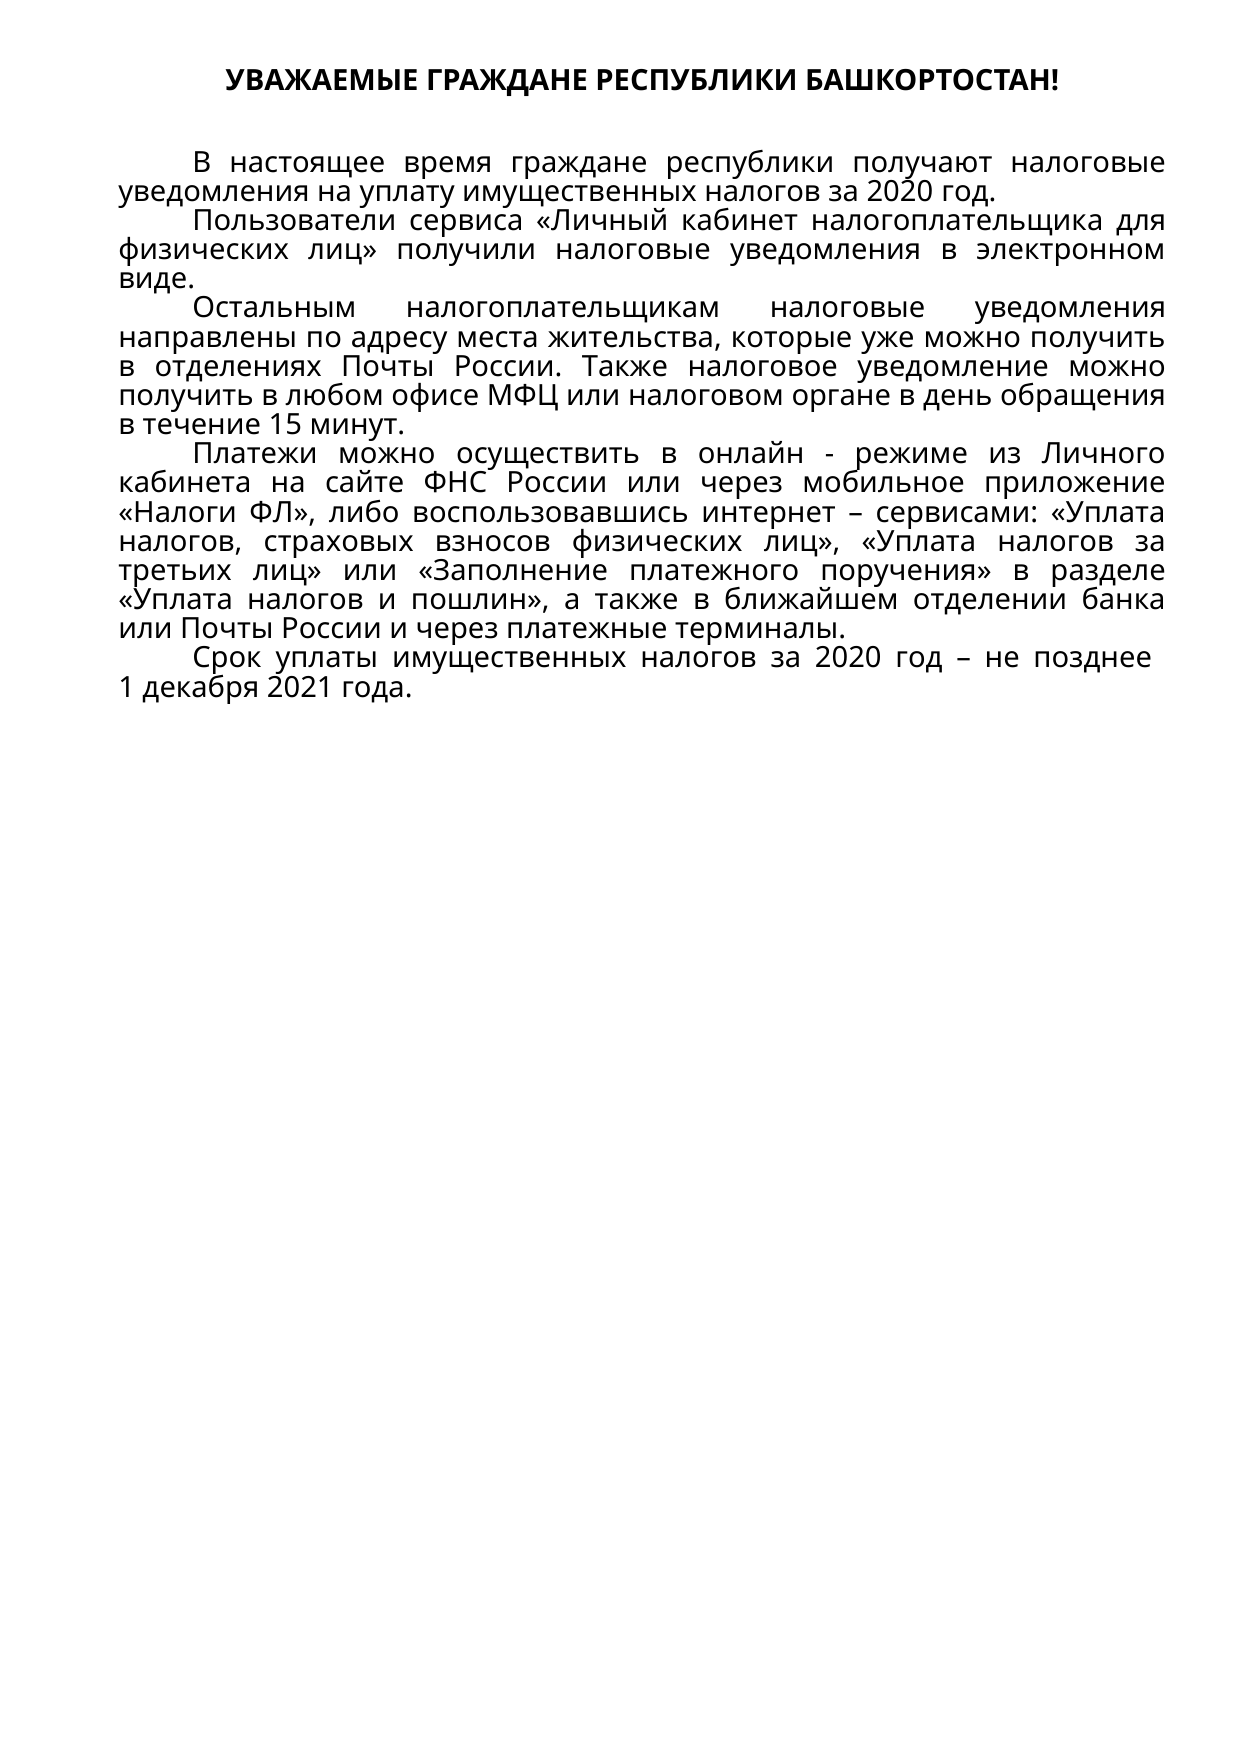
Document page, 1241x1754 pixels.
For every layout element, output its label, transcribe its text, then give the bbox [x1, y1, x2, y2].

text Остальным налогоплательщикам налоговые уведомления направлены по адресу места жительства, которые уже можно получить в отделениях Почты России. Также налоговое уведомление можно получить в любом офисе МФЦ или налоговом органе в день обращения в течение 15 минут. [118, 294, 1167, 440]
text УВАЖАЕМЫЕ ГРАЖДАНЕ РЕСПУБЛИКИ БАШКОРТОСТАН! [118, 59, 1167, 99]
text Срок уплаты имущественных налогов за 2020 год – не позднее 1 декабря 2021 года. [118, 644, 1167, 703]
text Платежи можно осуществить в онлайн - режиме из Личного кабинета на сайте ФНС России или через мобильное приложение «Налоги ФЛ», либо воспользовавшись интернет – сервисами: «Уплата налогов, страховых взносов физических лиц», «Уплата налогов за третьих лиц» или «Заполнение платежного поручения» в разделе «Уплата налогов и пошлин», а также в ближайшем отделении банка или Почты России и через платежные терминалы. [118, 440, 1167, 644]
text В настоящее время граждане республики получают налоговые уведомления на уплату имущественных налогов за 2020 год. [118, 149, 1167, 207]
text Пользователи сервиса «Личный кабинет налогоплательщика для физических лиц» получили налоговые уведомления в электронном виде. [118, 207, 1167, 294]
